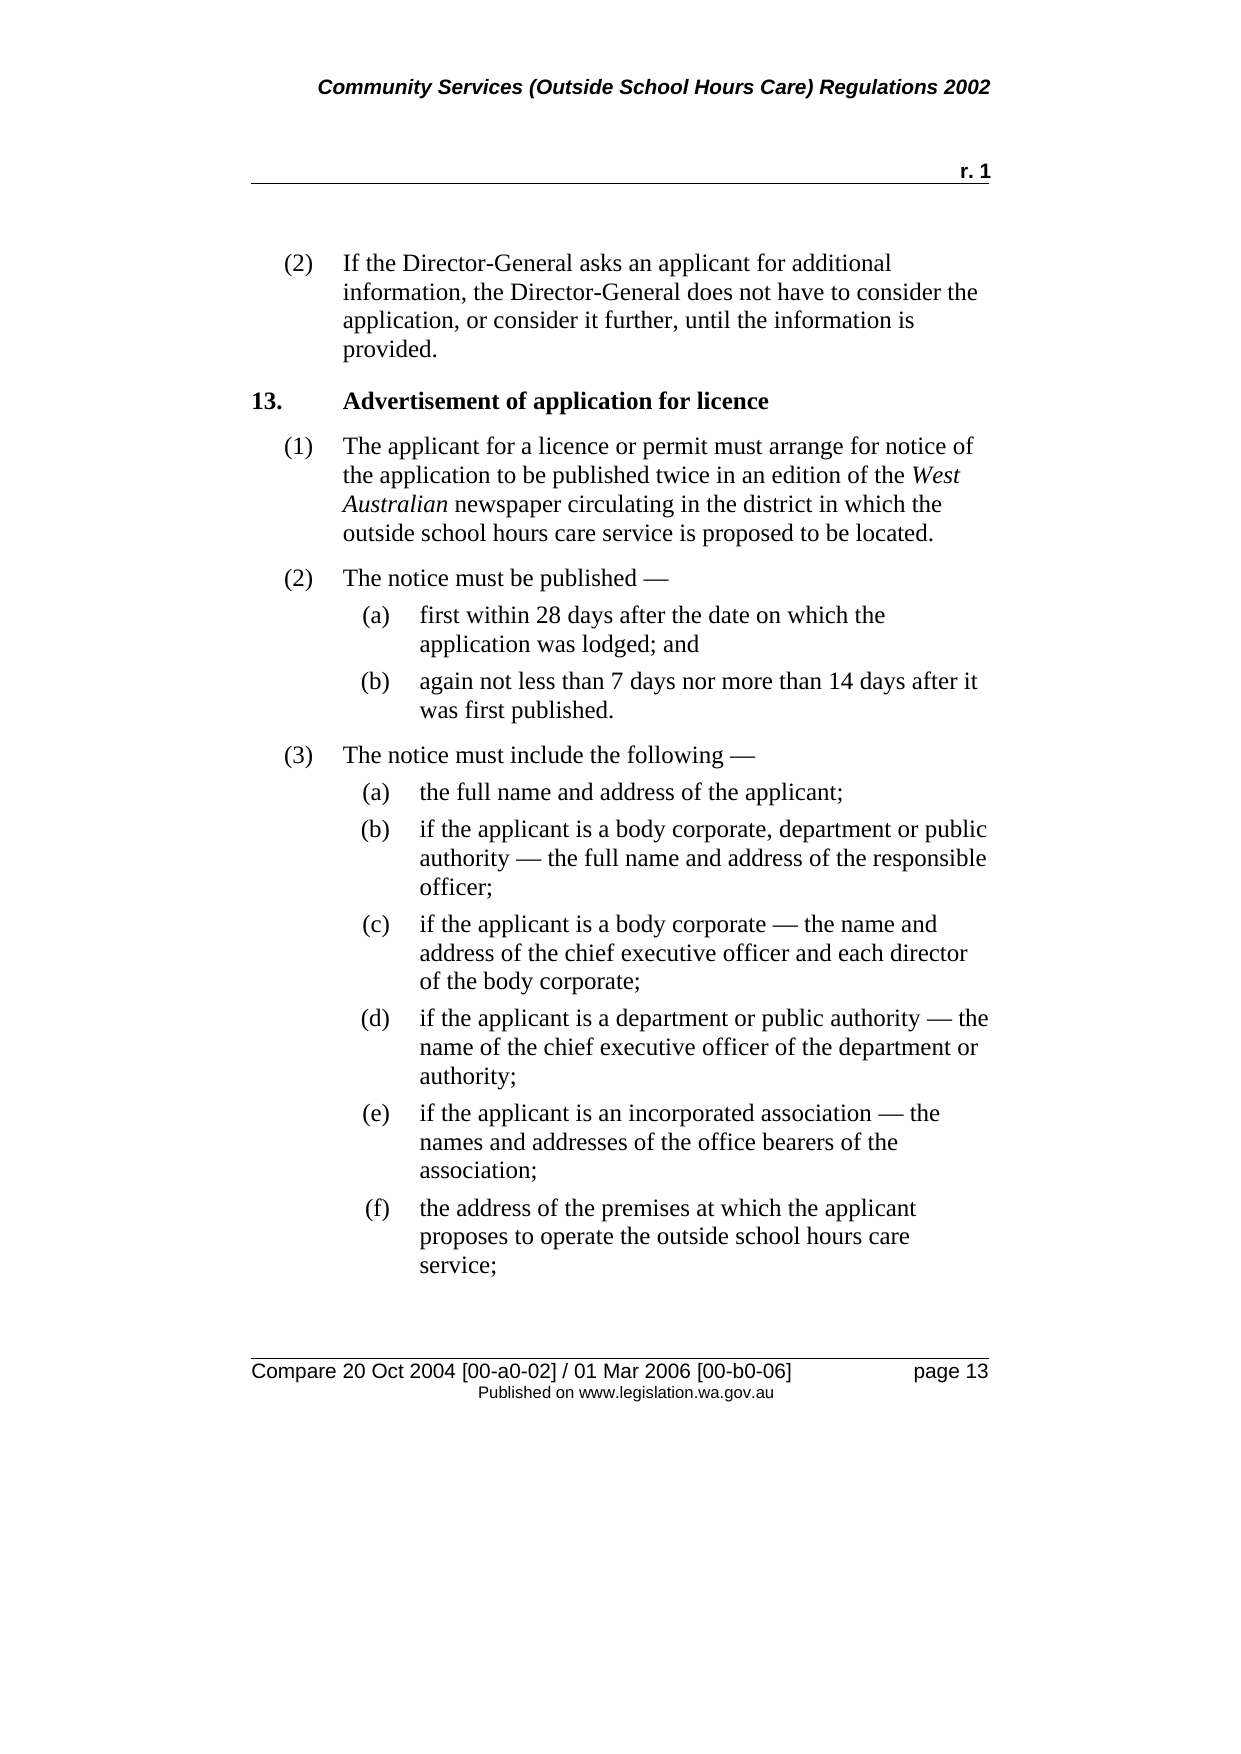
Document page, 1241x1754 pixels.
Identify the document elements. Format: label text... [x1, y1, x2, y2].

text (e) if the applicant is an incorporated association — the names and addresses of the office bearers of the association; [251, 1098, 989, 1184]
text (d) if the applicant is a department or public authority — the name of the chief executive officer of the department or authority; [251, 1003, 989, 1090]
text (a) first within 28 days after the date on which the application was lodged; and [251, 600, 989, 658]
text (b) if the applicant is a body corporate, department or public authority — the full name and address of the responsible officer; [251, 814, 989, 901]
subtitle 13. Advertisement of application for licence [251, 386, 989, 415]
text (a) the full name and address of the applicant; [251, 777, 989, 806]
text (b) again not less than 7 days nor more than 14 days after it was first published. [251, 666, 989, 723]
text (2) If the Director-General asks an applicant for additional information, the Director-General does not have to consider the application, or consider it further, until the information is provided. [251, 248, 989, 363]
text (3) The notice must include the following — [251, 740, 989, 769]
text (c) if the applicant is a body corporate — the name and address of the chief executive officer and each director of the body corporate; [251, 909, 989, 995]
text (1) The applicant for a licence or permit must arrange for notice of the application to be published twice in an edition of the West Australian newspaper circulating in the district in which the outside school hours care service is proposed to be located. [251, 431, 989, 546]
text (f) the address of the premises at which the applicant proposes to operate the outside school hours care service; [251, 1193, 989, 1279]
text (2) The notice must be published — [251, 563, 989, 592]
